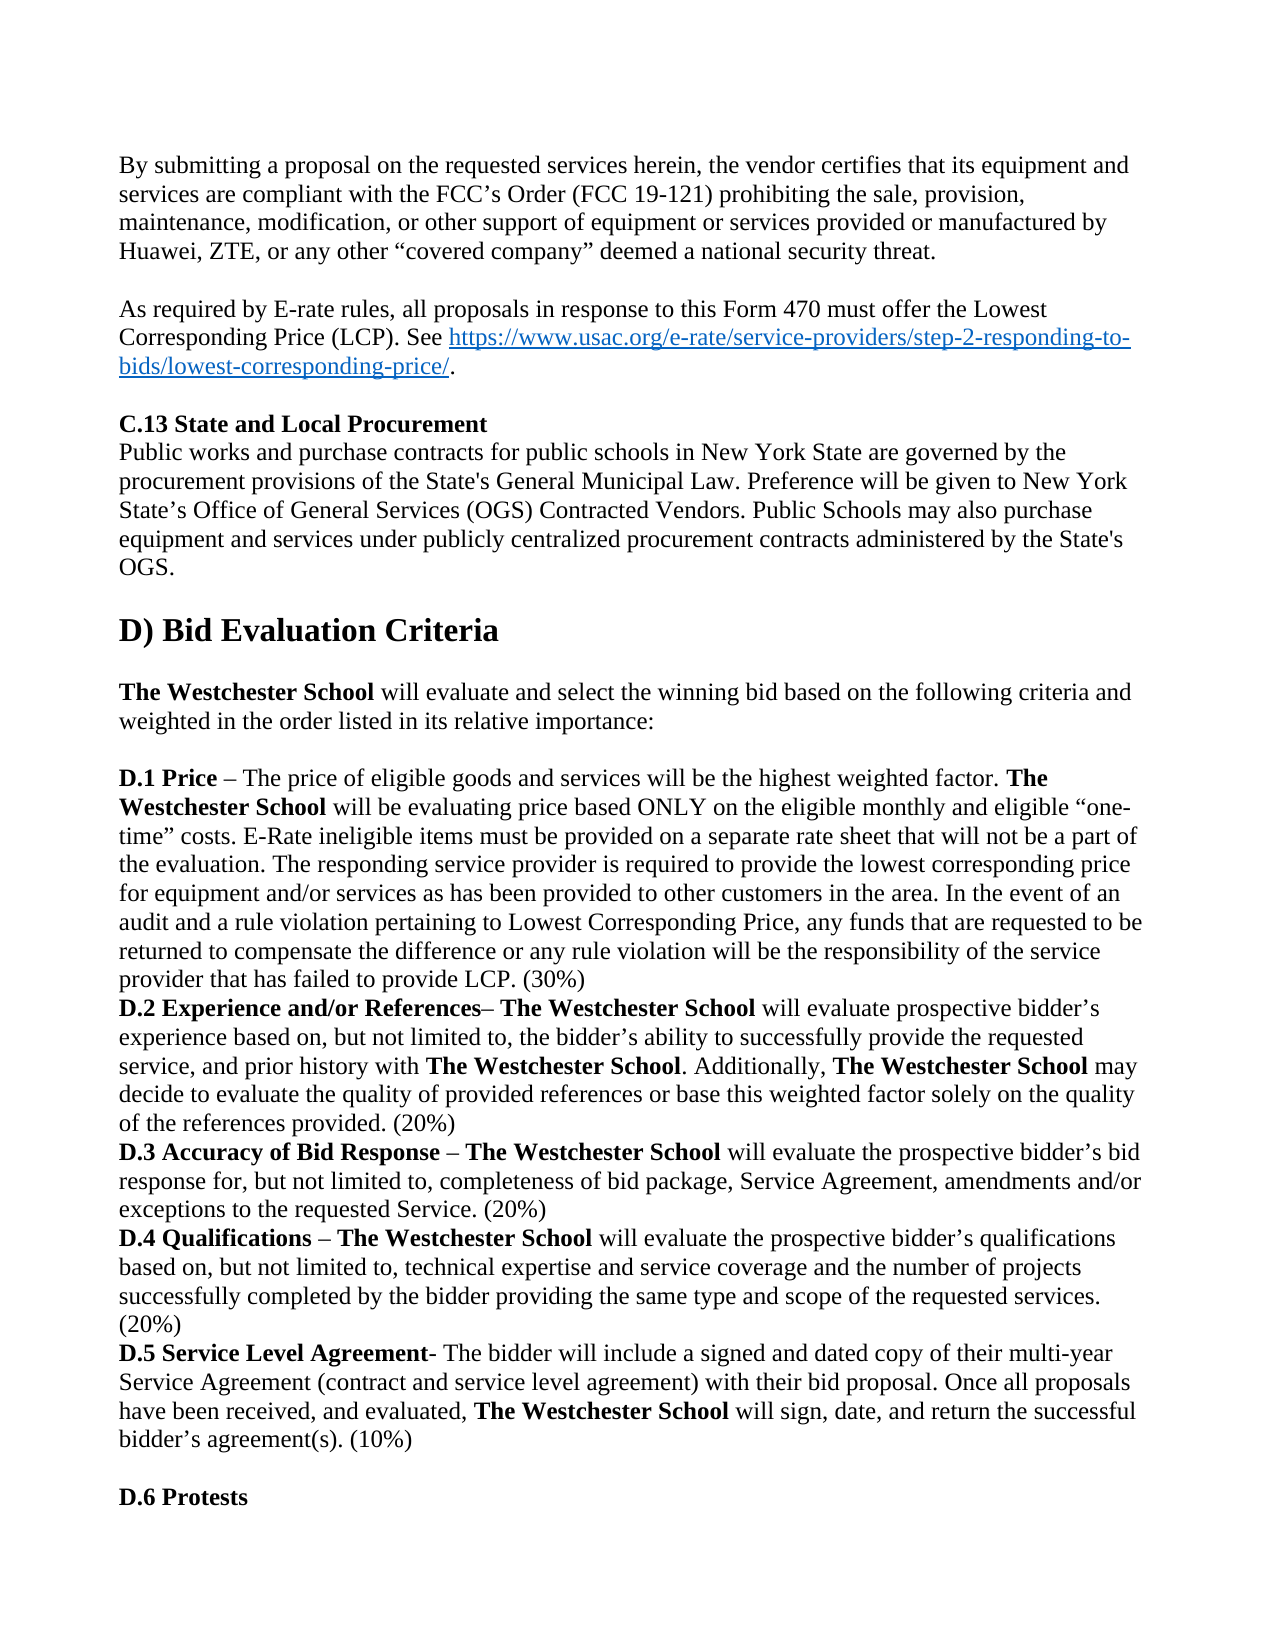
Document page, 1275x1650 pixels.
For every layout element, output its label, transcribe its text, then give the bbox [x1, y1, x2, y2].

text D.2 Experience and/or References– The Westchester School will evaluate prospective bidder’s experience based on, but not limited to, the bidder’s ability to successfully provide the requested service, and prior history with The Westchester School. Additionally, The Westchester School may decide to evaluate the quality of provided references or base this weighted factor solely on the quality of the references provided. (20%) [119, 993, 1158, 1137]
text The Westchester School will evaluate and select the winning bid based on the following criteria and weighted in the order listed in its relative importance: [119, 677, 1158, 734]
text As required by E-rate rules, all proposals in response to this Form 470 must offer the Lowest Corresponding Price (LCP). See https://www.usac.org/e-rate/service-providers/step-2-responding-to-bids/lowest-corresponding-price/. [119, 294, 1158, 380]
text D) Bid Evaluation Criteria [119, 610, 1158, 648]
text By submitting a proposal on the requested services herein, the vendor certifies that its equipment and services are compliant with the FCC’s Order (FCC 19-121) prohibiting the sale, provision, maintenance, modification, or other support of equipment or services provided or manufactured by Huawei, ZTE, or any other “covered company” deemed a national security threat. [119, 150, 1158, 265]
text Public works and purchase contracts for public schools in New York State are governed by the procurement provisions of the State's General Municipal Law. Preference will be given to New York State’s Office of General Services (OGS) Contracted Vendors. Public Schools may also purchase equipment and services under publicly centralized procurement contracts administered by the State's OGS. [119, 437, 1158, 581]
text D.5 Service Level Agreement- The bidder will include a signed and dated copy of their multi-year Service Agreement (contract and service level agreement) with their bid proposal. Once all proposals have been received, and evaluated, The Westchester School will sign, date, and return the successful bidder’s agreement(s). (10%) [119, 1338, 1158, 1453]
text D.3 Accuracy of Bid Response – The Westchester School will evaluate the prospective bidder’s bid response for, but not limited to, completeness of bid package, Service Agreement, amendments and/or exceptions to the requested Service. (20%) [119, 1137, 1158, 1223]
text D.6 Protests [119, 1482, 1158, 1511]
text D.4 Qualifications – The Westchester School will evaluate the prospective bidder’s qualifications based on, but not limited to, technical expertise and service coverage and the number of projects successfully completed by the bidder providing the same type and scope of the requested services. (20%) [119, 1223, 1158, 1338]
text D.1 Price – The price of eligible goods and services will be the highest weighted factor. The Westchester School will be evaluating price based ONLY on the eligible monthly and eligible “one-time” costs. E-Rate ineligible items must be provided on a separate rate sheet that will not be a part of the evaluation. The responding service provider is required to provide the lowest corresponding price for equipment and/or services as has been provided to other customers in the area. In the event of an audit and a rule violation pertaining to Lowest Corresponding Price, any funds that are requested to be returned to compensate the difference or any rule violation will be the responsibility of the service provider that has failed to provide LCP. (30%) [119, 763, 1158, 993]
text C.13 State and Local Procurement [119, 409, 1158, 437]
